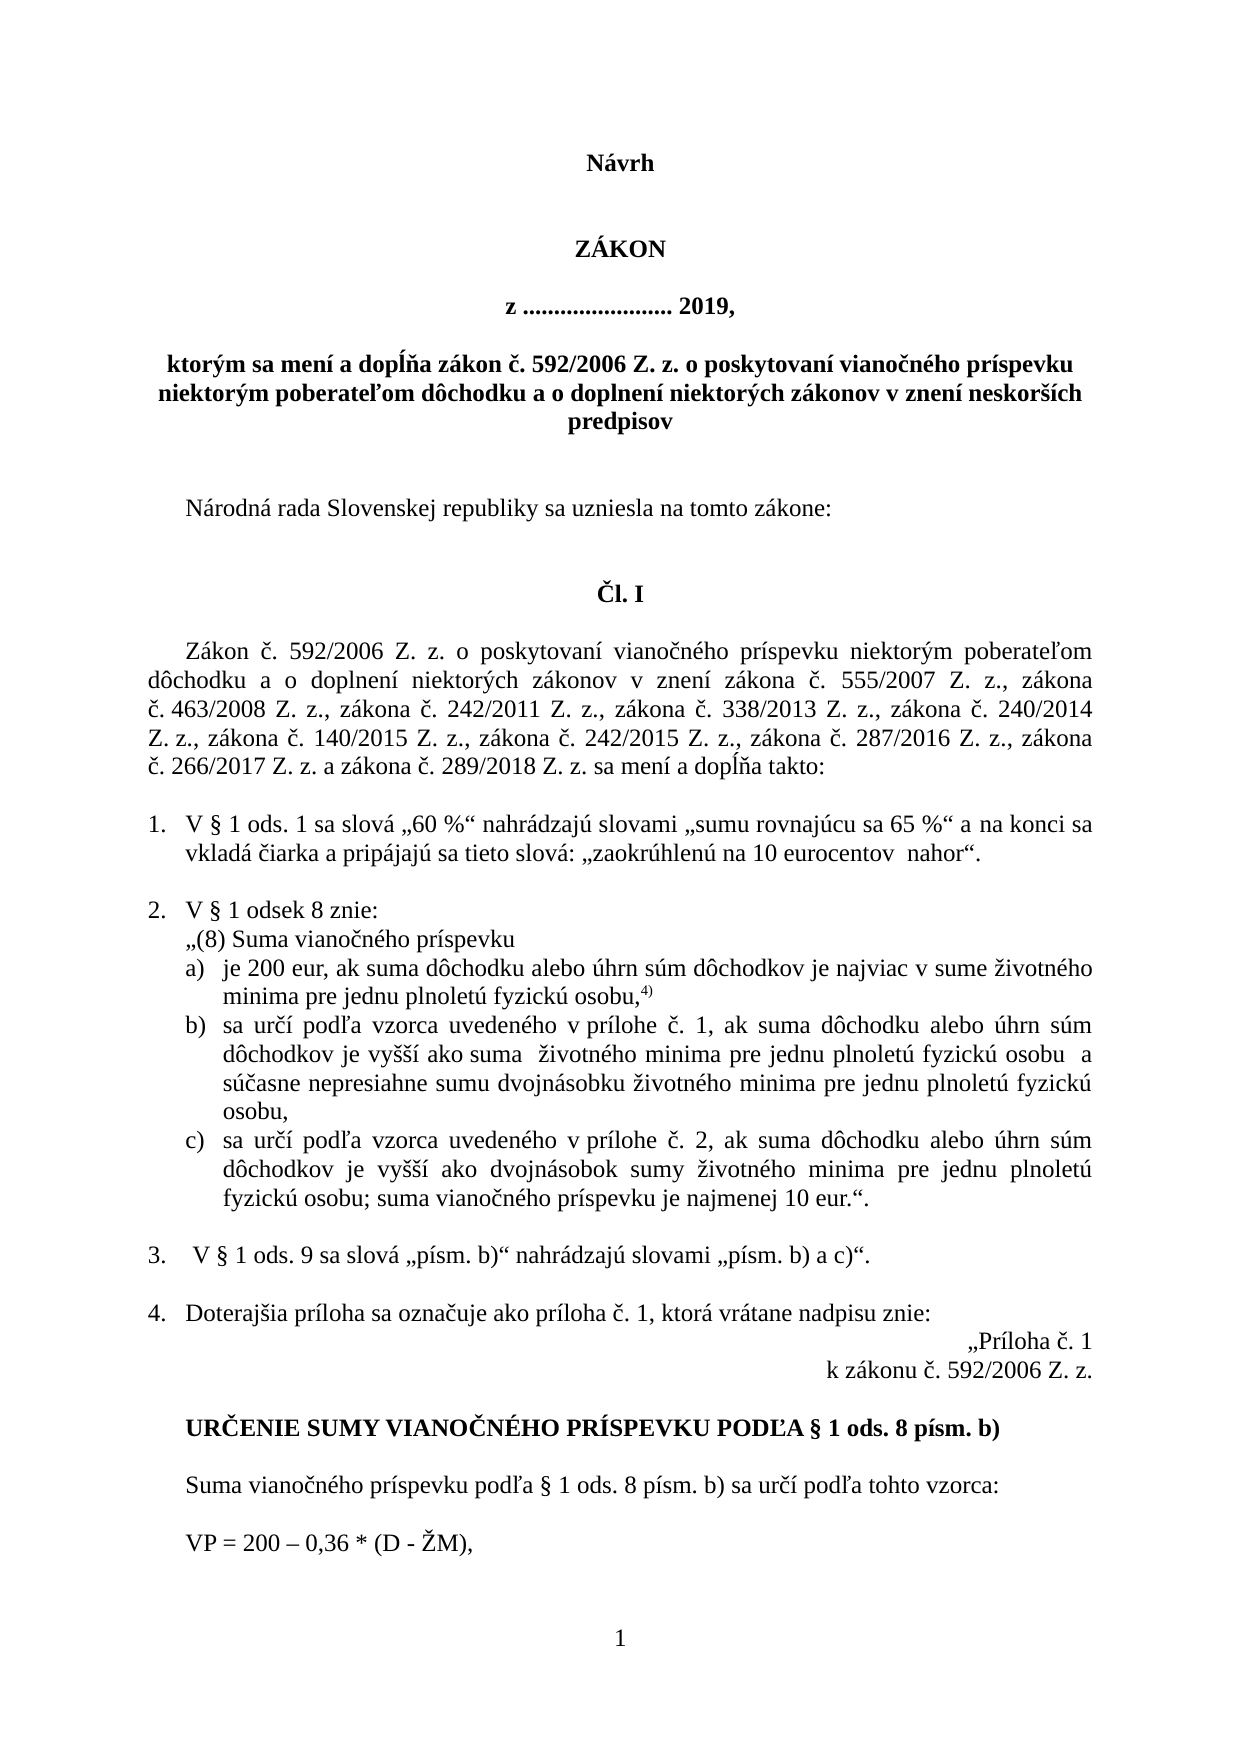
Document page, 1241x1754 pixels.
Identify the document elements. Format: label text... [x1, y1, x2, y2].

list Doterajšia príloha sa označuje ako príloha č. 1, ktorá vrátane nadpisu znie: [148, 1298, 1093, 1326]
list V § 1 odsek 8 znie: [148, 895, 1093, 924]
list k zákonu č. 592/2006 Z. z. [185, 1355, 1093, 1384]
list sa určí podľa vzorca uvedeného v prílohe č. 2, ak suma dôchodku alebo úhrn súm dôchodkov je vyšší ako dvojnásobok sumy životného minima pre jednu plnoletú fyzickú osobu; suma vianočného príspevku je najmenej 10 eur.“. [185, 1125, 1093, 1211]
text Národná rada Slovenskej republiky sa uzniesla na tomto zákone: [148, 493, 1093, 521]
text Čl. I [148, 579, 1093, 608]
list je 200 eur, ak suma dôchodku alebo úhrn súm dôchodkov je najviac v sume životného minima pre jednu plnoletú fyzickú osobu,4) [185, 953, 1093, 1010]
list „(8) Suma vianočného príspevku [185, 924, 1093, 953]
list sa určí podľa vzorca uvedeného v prílohe č. 1, ak suma dôchodku alebo úhrn súm dôchodkov je vyšší ako suma životného minima pre jednu plnoletú fyzickú osobu a súčasne nepresiahne sumu dvojnásobku životného minima pre jednu plnoletú fyzickú osobu, [185, 1010, 1093, 1125]
list V § 1 ods. 9 sa slová „písm. b)“ nahrádzajú slovami „písm. b) a c)“. [148, 1240, 1093, 1269]
list „Príloha č. 1 [185, 1326, 1093, 1355]
text z ........................ 2019, [148, 291, 1093, 320]
text Návrh [148, 148, 1093, 176]
text ktorým sa mení a dopĺňa zákon č. 592/2006 Z. z. o poskytovaní vianočného príspevku niektorým poberateľom dôchodku a o doplnení niektorých zákonov v znení neskorších predpisov [148, 349, 1093, 435]
list Suma vianočného príspevku podľa § 1 ods. 8 písm. b) sa určí podľa tohto vzorca: [185, 1470, 1093, 1499]
text Zákon č. 592/2006 Z. z. o poskytovaní vianočného príspevku niektorým poberateľom dôchodku a o doplnení niektorých zákonov v znení zákona č. 555/2007 Z. z., zákona č. 463/2008 Z. z., zákona č. 242/2011 Z. z., zákona č. 338/2013 Z. z., zákona č. 240/2014 Z. z., zákona č. 140/2015 Z. z., zákona č. 242/2015 Z. z., zákona č. 287/2016 Z. z., zákona č. 266/2017 Z. z. a zákona č. 289/2018 Z. z. sa mení a dopĺňa takto: [148, 636, 1093, 780]
list VP = 200 – 0,36 * (D - ŽM), [185, 1528, 1093, 1556]
list V § 1 ods. 1 sa slová „60 %“ nahrádzajú slovami „sumu rovnajúcu sa 65 %“ a na konci sa vkladá čiarka a pripájajú sa tieto slová: „zaokrúhlenú na 10 eurocentov nahor“. [148, 809, 1093, 866]
text ZÁKON [148, 234, 1093, 263]
list URČENIE SUMY VIANOČNÉHO PRÍSPEVKU PODĽA § 1 ods. 8 písm. b) [185, 1413, 1093, 1441]
